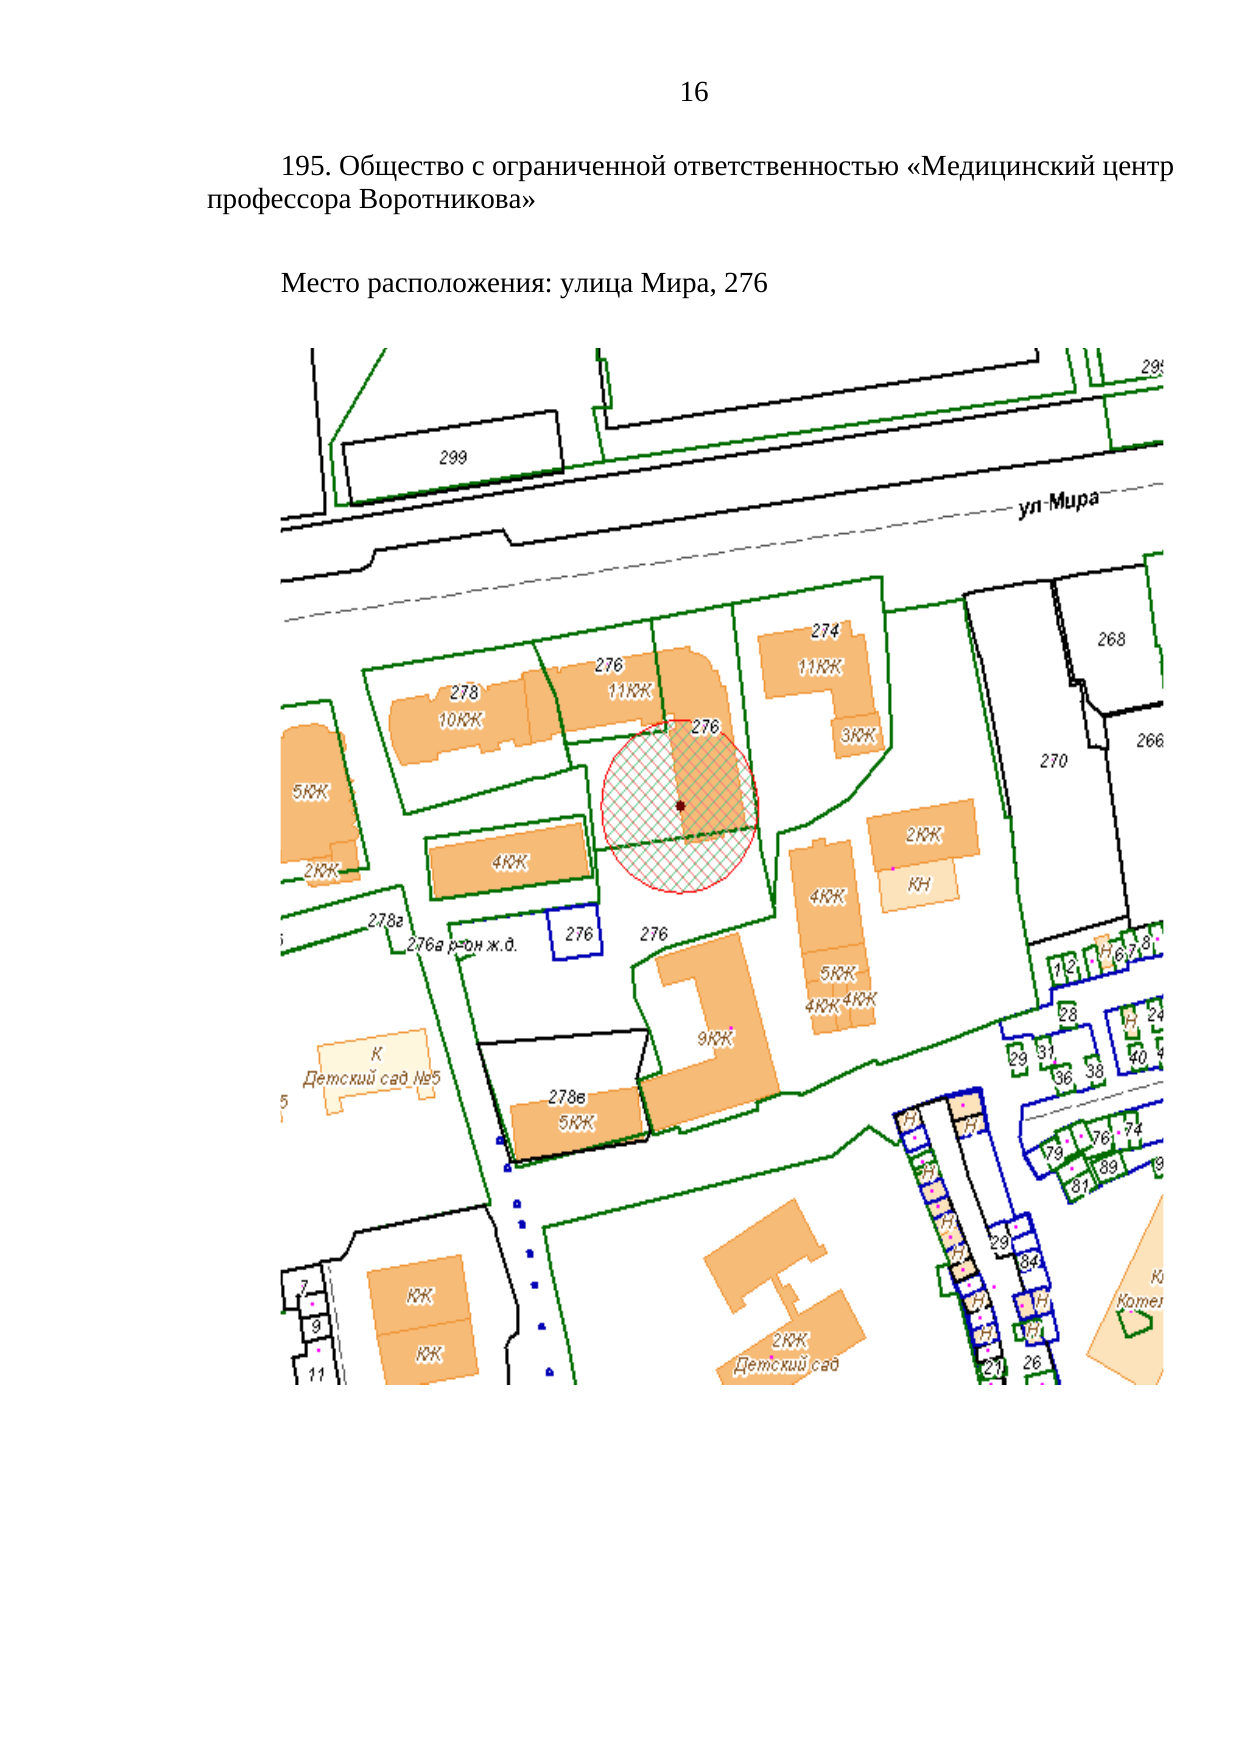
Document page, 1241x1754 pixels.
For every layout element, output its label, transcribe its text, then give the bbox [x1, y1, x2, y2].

text 195. Общество с ограниченной ответственностью «Медицинский центр профессора Воротникова» [207, 148, 1181, 215]
picture [280, 348, 1164, 1385]
text Место расположения: улица Мира, 276 [207, 265, 1181, 298]
